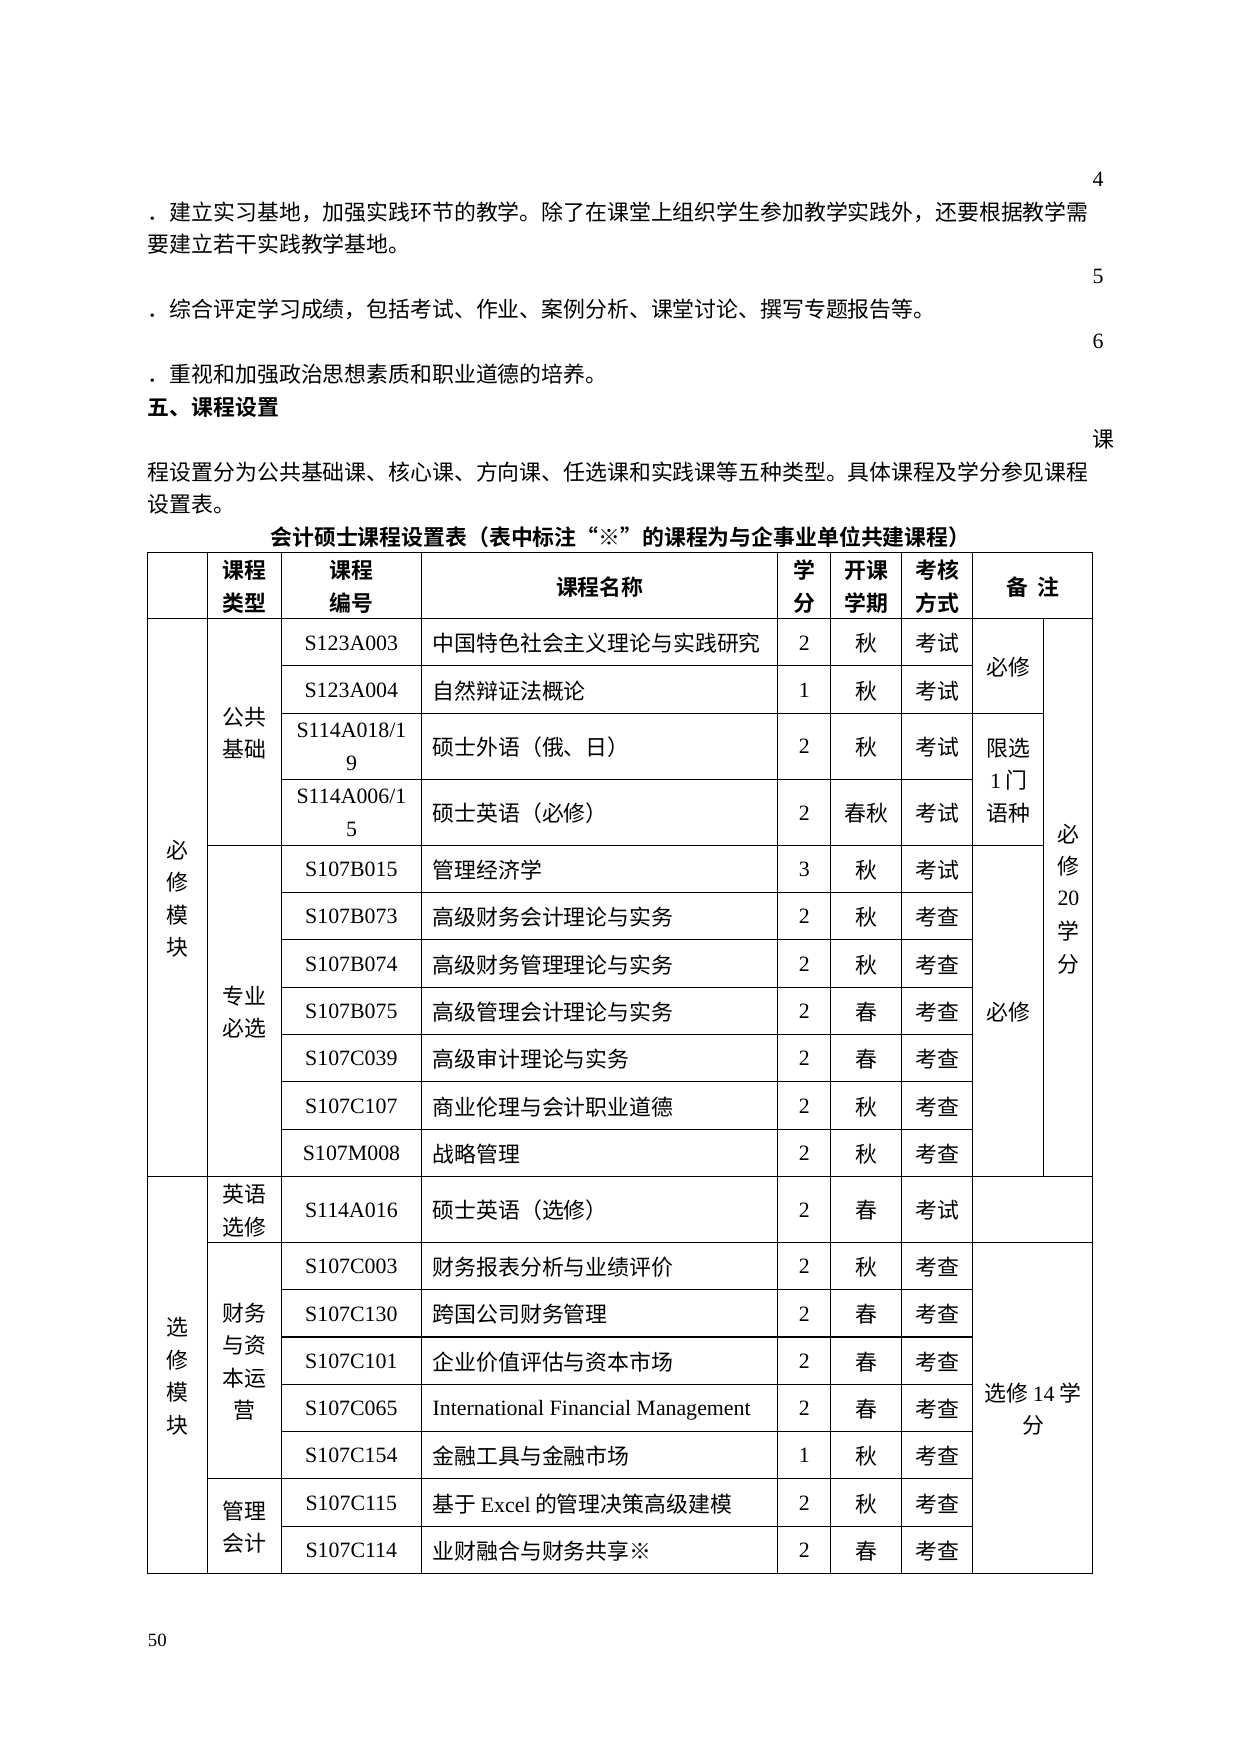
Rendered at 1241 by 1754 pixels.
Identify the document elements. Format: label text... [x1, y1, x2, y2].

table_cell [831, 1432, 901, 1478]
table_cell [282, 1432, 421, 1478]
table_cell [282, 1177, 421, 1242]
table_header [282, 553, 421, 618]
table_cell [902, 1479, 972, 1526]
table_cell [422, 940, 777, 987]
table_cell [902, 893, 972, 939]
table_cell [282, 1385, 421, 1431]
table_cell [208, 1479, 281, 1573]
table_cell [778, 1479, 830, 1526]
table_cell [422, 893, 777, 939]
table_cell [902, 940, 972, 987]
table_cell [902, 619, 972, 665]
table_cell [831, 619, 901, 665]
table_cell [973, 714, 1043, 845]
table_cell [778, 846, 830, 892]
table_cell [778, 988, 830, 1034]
text 5．综合评定学习成绩，包括考试、作业、案例分析、课堂讨论、撰写专题报告等。 [148, 259, 1092, 324]
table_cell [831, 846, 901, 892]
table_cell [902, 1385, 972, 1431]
text 五、课程设置 [148, 389, 1092, 422]
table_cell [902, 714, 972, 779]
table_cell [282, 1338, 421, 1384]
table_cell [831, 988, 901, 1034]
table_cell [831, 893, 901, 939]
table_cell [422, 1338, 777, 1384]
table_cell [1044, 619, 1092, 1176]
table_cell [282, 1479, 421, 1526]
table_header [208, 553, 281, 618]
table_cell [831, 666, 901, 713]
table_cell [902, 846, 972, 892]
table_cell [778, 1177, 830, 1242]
text 课程设置分为公共基础课、核心课、方向课、任选课和实践课等五种类型。具体课程及学分参见课程设置表。 [148, 422, 1092, 519]
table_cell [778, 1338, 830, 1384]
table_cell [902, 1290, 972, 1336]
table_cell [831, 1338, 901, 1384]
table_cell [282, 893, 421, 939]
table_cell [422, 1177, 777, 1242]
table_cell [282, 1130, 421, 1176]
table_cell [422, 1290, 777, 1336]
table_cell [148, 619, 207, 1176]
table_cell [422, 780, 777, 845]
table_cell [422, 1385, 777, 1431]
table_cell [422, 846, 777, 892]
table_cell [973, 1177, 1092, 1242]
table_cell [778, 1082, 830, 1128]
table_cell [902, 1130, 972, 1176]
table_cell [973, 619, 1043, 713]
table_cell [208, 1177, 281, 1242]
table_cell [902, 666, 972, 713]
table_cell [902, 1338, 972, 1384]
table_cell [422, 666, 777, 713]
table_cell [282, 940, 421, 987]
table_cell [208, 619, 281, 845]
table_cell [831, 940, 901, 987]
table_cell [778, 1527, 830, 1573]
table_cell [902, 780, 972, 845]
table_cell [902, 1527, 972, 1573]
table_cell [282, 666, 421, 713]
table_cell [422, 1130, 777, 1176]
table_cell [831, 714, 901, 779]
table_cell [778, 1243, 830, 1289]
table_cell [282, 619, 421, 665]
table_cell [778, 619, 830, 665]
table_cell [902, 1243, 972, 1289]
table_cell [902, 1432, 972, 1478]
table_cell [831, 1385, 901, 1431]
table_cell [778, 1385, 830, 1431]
text 6．重视和加强政治思想素质和职业道德的培养。 [148, 324, 1092, 389]
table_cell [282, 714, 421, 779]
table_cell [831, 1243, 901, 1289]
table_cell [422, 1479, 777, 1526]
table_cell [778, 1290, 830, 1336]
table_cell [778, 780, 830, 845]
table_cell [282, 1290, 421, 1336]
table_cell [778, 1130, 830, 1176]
text 会计硕士课程设置表（表中标注“※”的课程为与企事业单位共建课程） [148, 519, 1092, 552]
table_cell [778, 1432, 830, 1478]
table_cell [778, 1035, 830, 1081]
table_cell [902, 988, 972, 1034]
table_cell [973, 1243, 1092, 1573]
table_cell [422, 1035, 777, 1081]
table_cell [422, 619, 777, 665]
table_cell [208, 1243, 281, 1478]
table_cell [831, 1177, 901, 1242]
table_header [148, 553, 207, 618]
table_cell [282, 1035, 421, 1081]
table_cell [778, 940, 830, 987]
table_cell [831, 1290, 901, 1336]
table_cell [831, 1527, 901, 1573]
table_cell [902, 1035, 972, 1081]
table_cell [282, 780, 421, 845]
text 4．建立实习基地，加强实践环节的教学。除了在课堂上组织学生参加教学实践外，还要根据教学需要建立若干实践教学基地。 [148, 162, 1092, 259]
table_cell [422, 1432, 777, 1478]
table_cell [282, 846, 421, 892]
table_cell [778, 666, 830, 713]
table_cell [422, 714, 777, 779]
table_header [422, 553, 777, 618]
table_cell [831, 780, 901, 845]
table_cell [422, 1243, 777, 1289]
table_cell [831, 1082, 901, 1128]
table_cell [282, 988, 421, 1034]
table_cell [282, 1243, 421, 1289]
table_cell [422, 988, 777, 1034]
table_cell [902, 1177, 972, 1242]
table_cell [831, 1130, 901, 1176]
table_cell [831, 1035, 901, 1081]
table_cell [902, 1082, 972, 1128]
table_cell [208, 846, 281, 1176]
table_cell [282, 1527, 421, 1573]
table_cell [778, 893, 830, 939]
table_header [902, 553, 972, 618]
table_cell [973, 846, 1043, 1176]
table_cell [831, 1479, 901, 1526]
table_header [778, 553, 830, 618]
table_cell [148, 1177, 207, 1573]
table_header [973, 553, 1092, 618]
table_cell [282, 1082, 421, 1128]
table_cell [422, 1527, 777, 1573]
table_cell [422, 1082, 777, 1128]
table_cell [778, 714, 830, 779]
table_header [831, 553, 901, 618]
